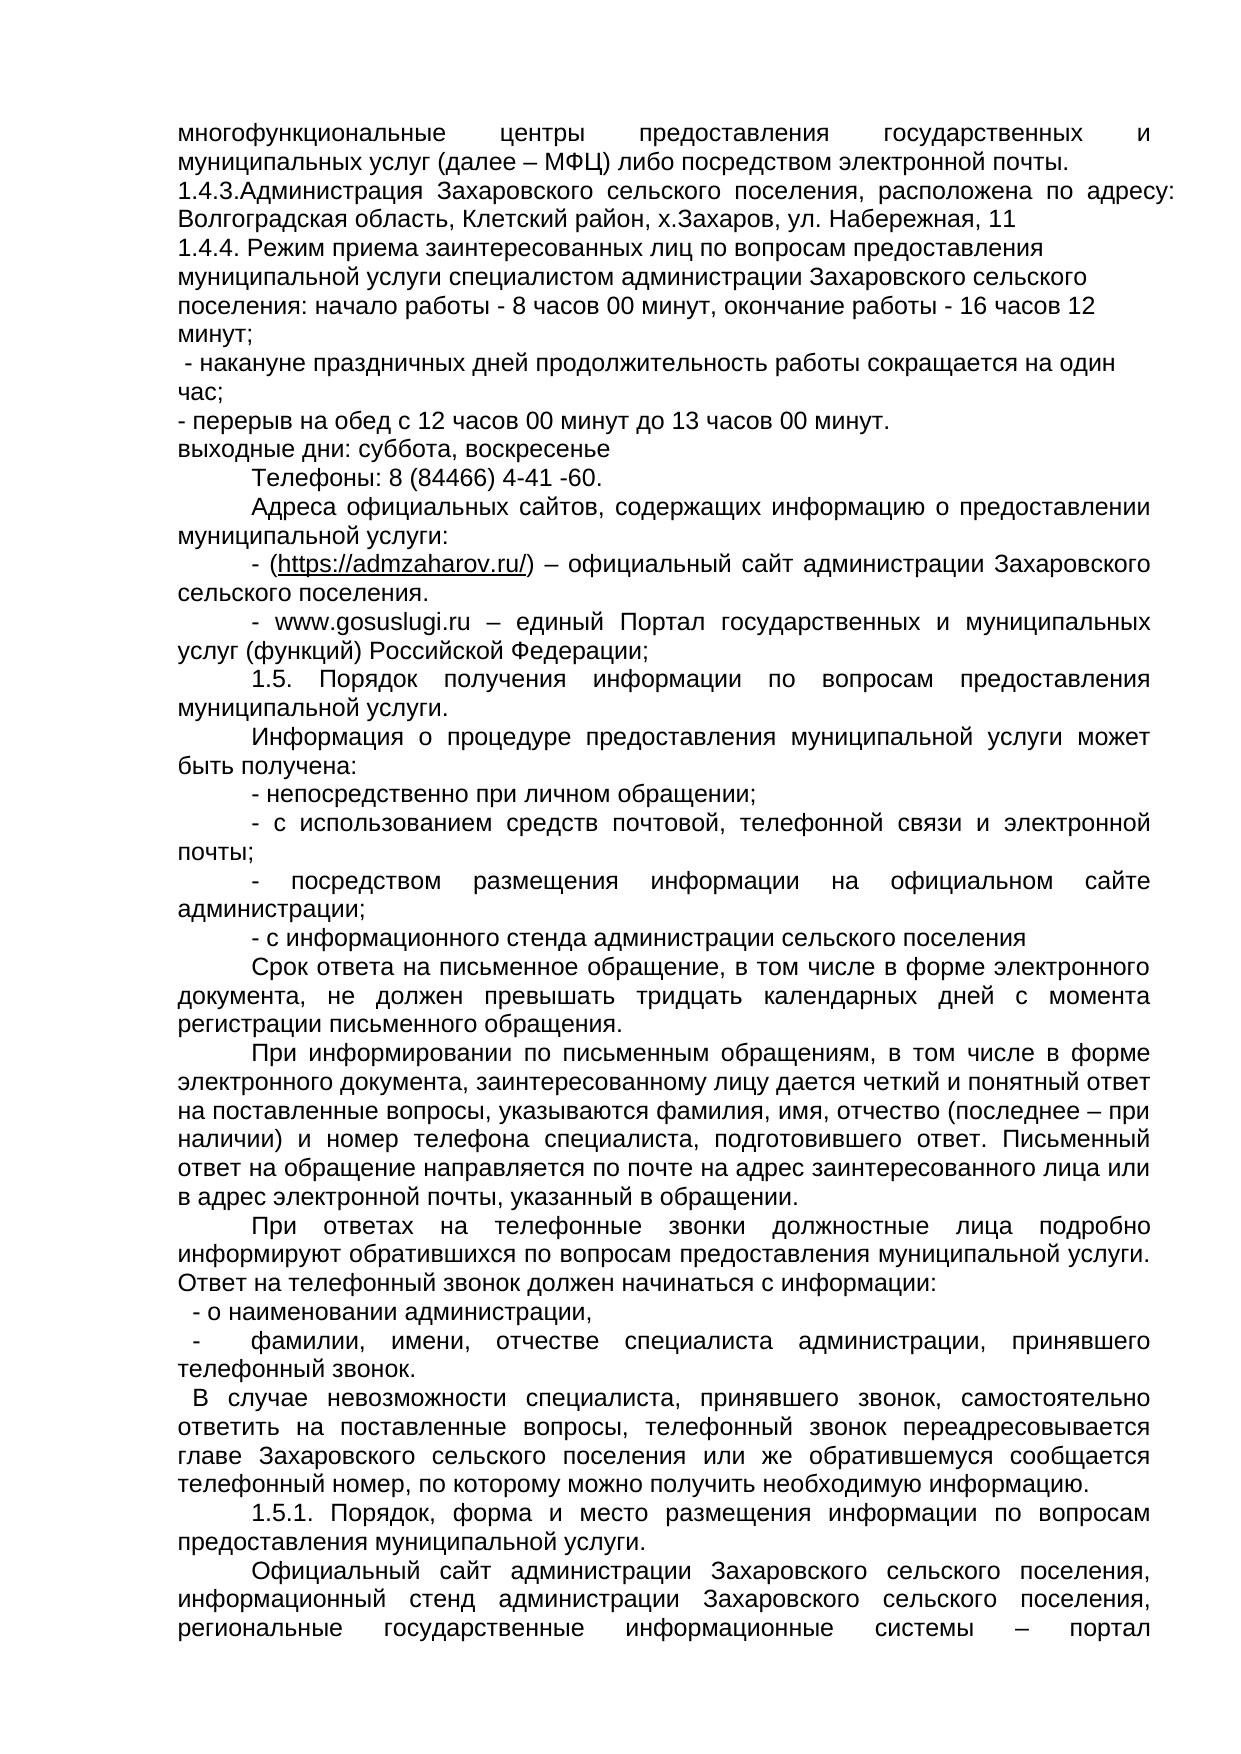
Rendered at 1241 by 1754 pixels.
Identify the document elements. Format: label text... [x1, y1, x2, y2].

text 1.4.4. Режим приема заинтересованных лиц по вопросам предоставления муниципальной услуги специалистом администрации Захаровского сельского поселения: начало работы - 8 часов 00 минут, окончание работы - 16 часов 12 минут; [177, 233, 1152, 348]
text В случае невозможности специалиста, принявшего звонок, самостоятельно ответить на поставленные вопросы, телефонный звонок переадресовывается главе Захаровского сельского поселения или же обратившемуся сообщается телефонный номер, по которому можно получить необходимую информацию. [177, 1383, 1152, 1498]
text - перерыв на обед с 12 часов 00 минут до 13 часов 00 минут. [177, 406, 1152, 434]
text - фамилии, имени, отчестве специалиста администрации, принявшего телефонный звонок. [177, 1326, 1152, 1383]
text - www.gosuslugi.ru – единый Портал государственных и муниципальных услуг (функций) Российской Федерации; [177, 607, 1152, 664]
text - накануне праздничных дней продолжительность работы сокращается на один час; [177, 348, 1152, 406]
text - о наименовании администрации, [177, 1297, 1152, 1326]
text Информация о процедуре предоставления муниципальной услуги может быть получена: [177, 722, 1152, 779]
text 1.5. Порядок получения информации по вопросам предоставления муниципальной услуги. [177, 664, 1152, 722]
text - (https://admzaharov.ru/) – официальный сайт администрации Захаровского сельского поселения. [177, 549, 1152, 607]
text - посредством размещения информации на официальном сайте администрации; [177, 866, 1152, 923]
text - непосредственно при личном обращении; [177, 779, 1152, 808]
text 1.4.3.Администрация Захаровского сельского поселения, расположена по адресу: Волгоградская область, Клетский район, х.Захаров, ул. Набережная, 11 [177, 176, 1176, 233]
text выходные дни: суббота, воскресенье [177, 434, 1152, 463]
text - с информационного стенда администрации сельского поселения [177, 923, 1152, 952]
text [177, 118, 1152, 176]
text Адреса официальных сайтов, содержащих информацию о предоставлении муниципальной услуги: [177, 492, 1152, 549]
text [177, 1556, 1152, 1642]
text Телефоны: 8 (84466) 4-41 -60. [177, 463, 1152, 492]
text При ответах на телефонные звонки должностные лица подробно информируют обратившихся по вопросам предоставления муниципальной услуги. Ответ на телефонный звонок должен начинаться с информации: [177, 1211, 1152, 1297]
text При информировании по письменным обращениям, в том числе в форме электронного документа, заинтересованному лицу дается четкий и понятный ответ на поставленные вопросы, указываются фамилия, имя, отчество (последнее – при наличии) и номер телефона специалиста, подготовившего ответ. Письменный ответ на обращение направляется по почте на адрес заинтересованного лица или в адрес электронной почты, указанный в обращении. [177, 1038, 1152, 1211]
text Срок ответа на письменное обращение, в том числе в форме электронного документа, не должен превышать тридцать календарных дней с момента регистрации письменного обращения. [177, 952, 1152, 1038]
text 1.5.1. Порядок, форма и место размещения информации по вопросам предоставления муниципальной услуги. [177, 1498, 1152, 1556]
text - с использованием средств почтовой, телефонной связи и электронной почты; [177, 808, 1152, 866]
